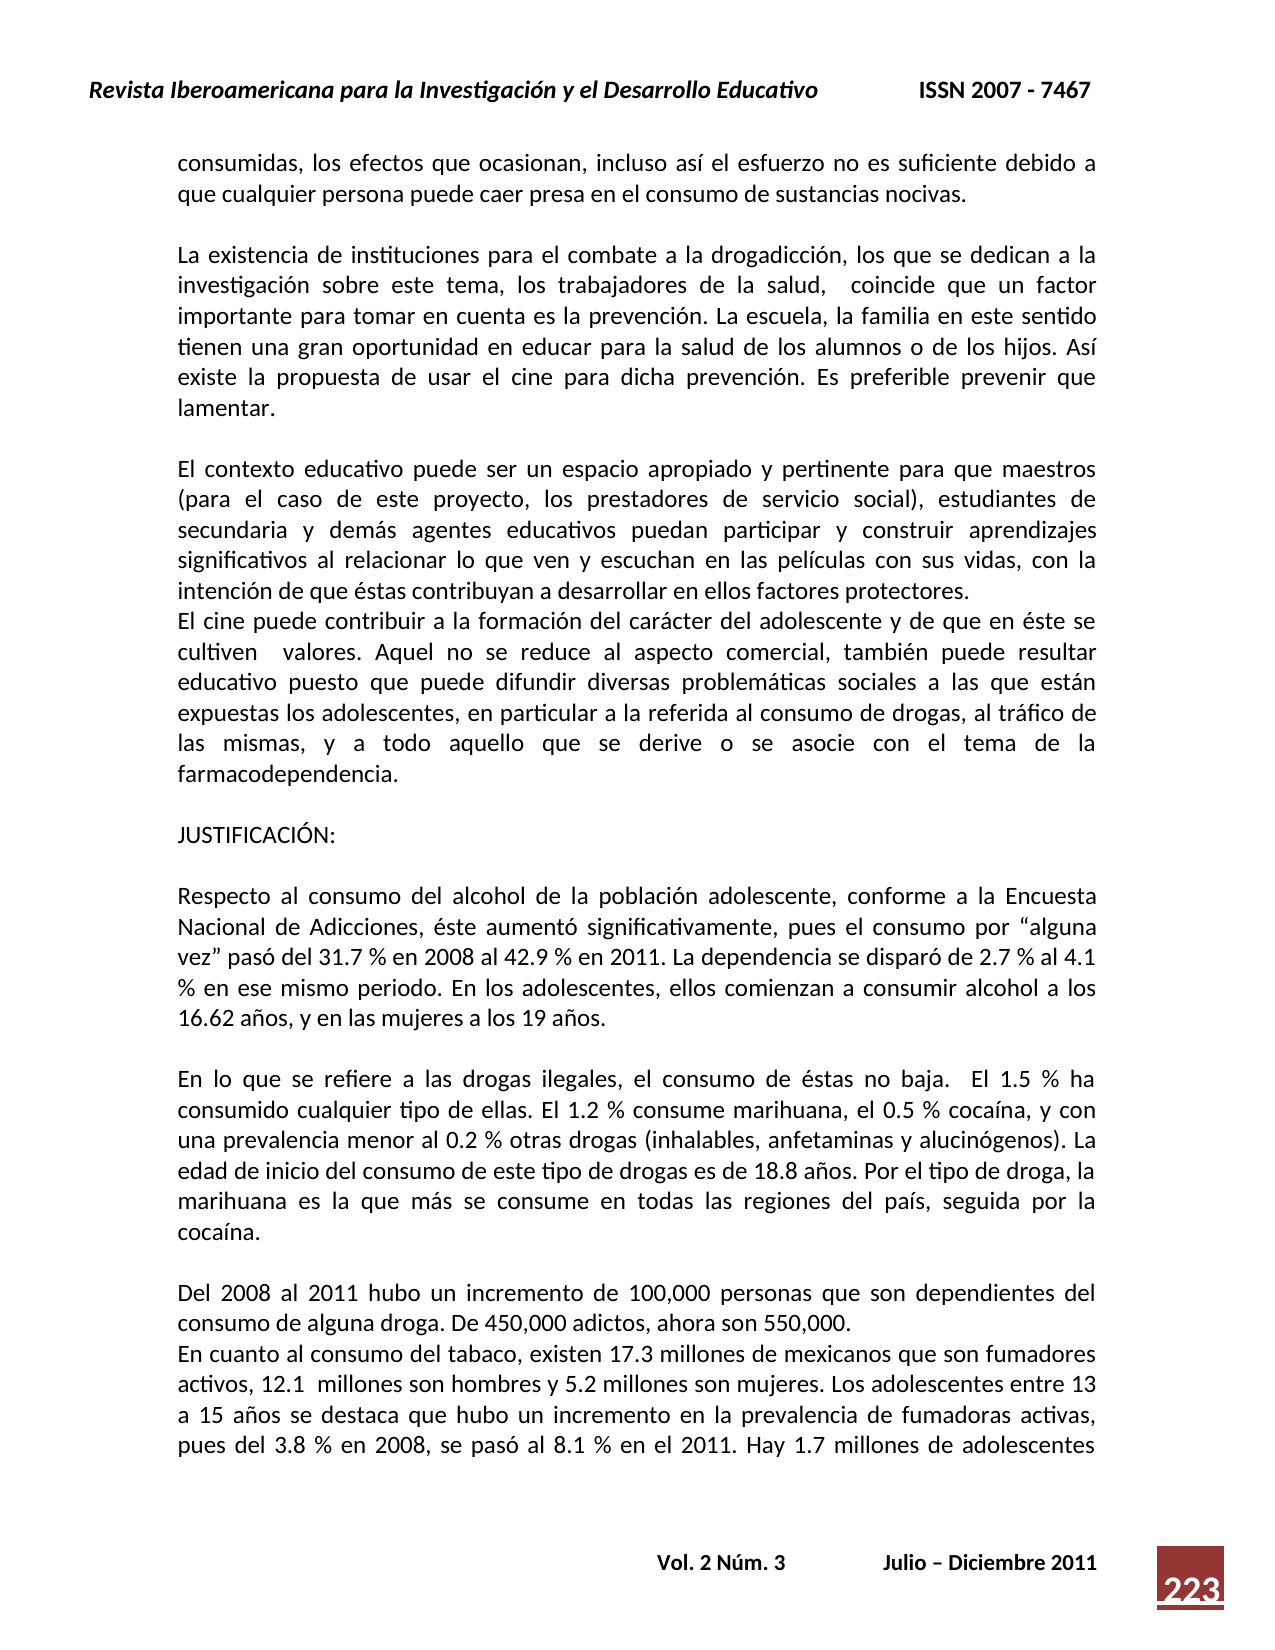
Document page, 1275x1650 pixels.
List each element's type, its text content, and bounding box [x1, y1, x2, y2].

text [177, 148, 1098, 209]
text Del 2008 al 2011 hubo un incremento de 100,000 personas que son dependientes del consumo de alguna droga. De 450,000 adictos, ahora son 550,000. [177, 1277, 1098, 1338]
text La existencia de instituciones para el combate a la drogadicción, los que se dedican a la investigación sobre este tema, los trabajadores de la salud, coincide que un factor importante para tomar en cuenta es la prevención. La escuela, la familia en este sentido tienen una gran oportunidad en educar para la salud de los alumnos o de los hijos. Así existe la propuesta de usar el cine para dicha prevención. Es preferible prevenir que lamentar. [177, 239, 1098, 422]
text El contexto educativo puede ser un espacio apropiado y pertinente para que maestros (para el caso de este proyecto, los prestadores de servicio social), estudiantes de secundaria y demás agentes educativos puedan participar y construir aprendizajes significativos al relacionar lo que ven y escuchan en las películas con sus vidas, con la intención de que éstas contribuyan a desarrollar en ellos factores protectores. [177, 453, 1098, 605]
text JUSTIFICACIÓN: [177, 819, 1098, 849]
text El cine puede contribuir a la formación del carácter del adolescente y de que en éste se cultiven valores. Aquel no se reduce al aspecto comercial, también puede resultar educativo puesto que puede difundir diversas problemáticas sociales a las que están expuestas los adolescentes, en particular a la referida al consumo de drogas, al tráfico de las mismas, y a todo aquello que se derive o se asocie con el tema de la farmacodependencia. [177, 605, 1098, 788]
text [177, 1338, 1098, 1460]
text Respecto al consumo del alcohol de la población adolescente, conforme a la Encuesta Nacional de Adicciones, éste aumentó significativamente, pues el consumo por “alguna vez” pasó del 31.7 % en 2008 al 42.9 % en 2011. La dependencia se disparó de 2.7 % al 4.1 % en ese mismo periodo. En los adolescentes, ellos comienzan a consumir alcohol a los 16.62 años, y en las mujeres a los 19 años. [177, 880, 1098, 1033]
text En lo que se refiere a las drogas ilegales, el consumo de éstas no baja. El 1.5 % ha consumido cualquier tipo de ellas. El 1.2 % consume marihuana, el 0.5 % cocaína, y con una prevalencia menor al 0.2 % otras drogas (inhalables, anfetaminas y alucinógenos). La edad de inicio del consumo de este tipo de drogas es de 18.8 años. Por el tipo de droga, la marihuana es la que más se consume en todas las regiones del país, seguida por la cocaína. [177, 1063, 1098, 1246]
